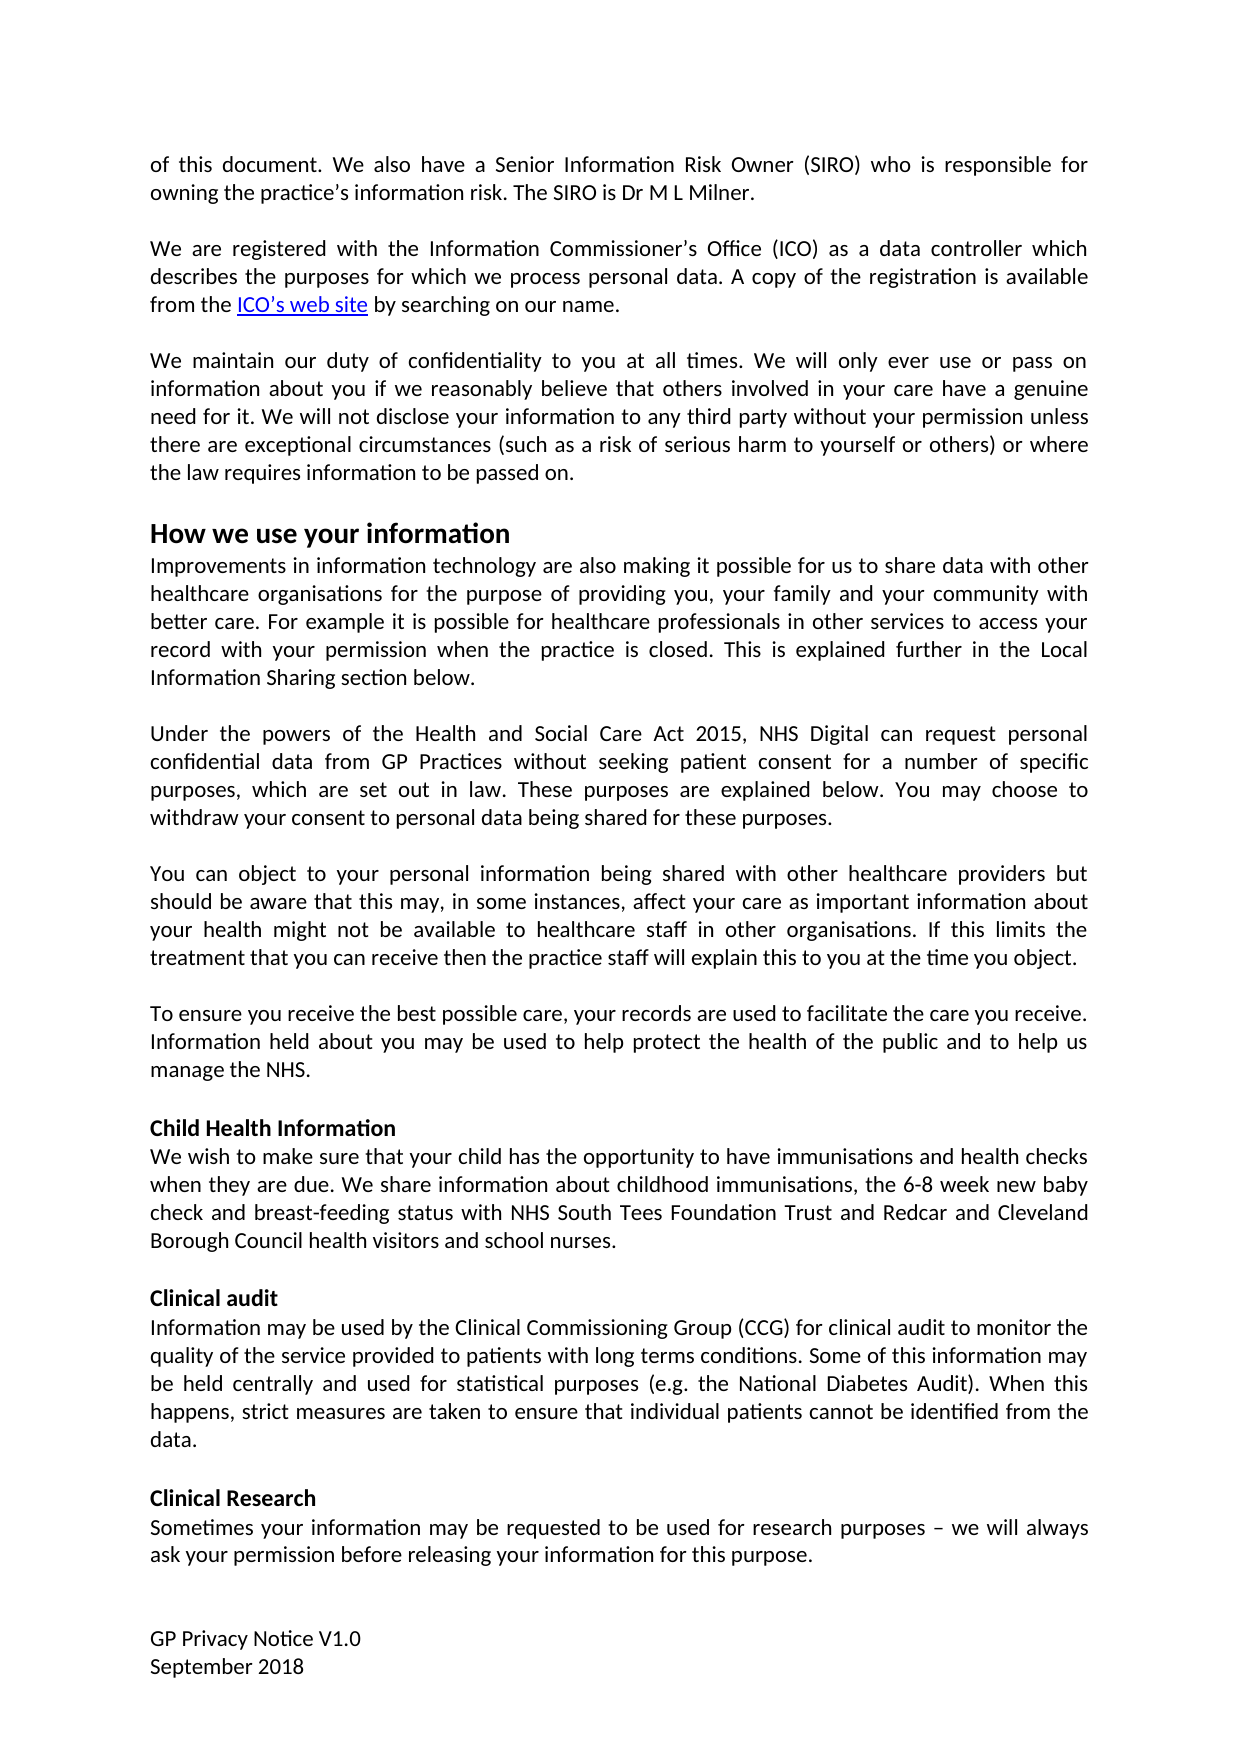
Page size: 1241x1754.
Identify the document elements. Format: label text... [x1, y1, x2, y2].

text Clinical Research [150, 1483, 1090, 1513]
text Under the powers of the Health and Social Care Act 2015, NHS Digital can request personal confidential data from GP Practices without seeking patient consent for a number of specific purposes, which are set out in law. These purposes are explained below. You may choose to withdraw your consent to personal data being shared for these purposes. [150, 719, 1090, 831]
text You can object to your personal information being shared with other healthcare providers but should be aware that this may, in some instances, affect your care as important information about your health might not be available to healthcare staff in other organisations. If this limits the treatment that you can receive then the practice staff will explain this to you at the time you object. [150, 859, 1090, 971]
text Clinical audit [150, 1283, 1090, 1313]
text We maintain our duty of confidentiality to you at all times. We will only ever use or pass on information about you if we reasonably believe that others involved in your care have a genuine need for it. We will not disclose your information to any third party without your permission unless there are exceptional circumstances (such as a risk of serious harm to yourself or others) or where the law requires information to be passed on. [150, 346, 1090, 486]
text Child Health Information [150, 1113, 1090, 1142]
text Information may be used by the Clinical Commissioning Group (CCG) for clinical audit to monitor the quality of the service provided to patients with long terms conditions. Some of this information may be held centrally and used for statistical purposes (e.g. the National Diabetes Audit). When this happens, strict measures are taken to ensure that individual patients cannot be identified from the data. [150, 1313, 1090, 1453]
text To ensure you receive the best possible care, your records are used to facilitate the care you receive. Information held about you may be used to help protect the health of the public and to help us manage the NHS. [150, 999, 1090, 1083]
text We are registered with the Information Commissioner’s Office (ICO) as a data controller which describes the purposes for which we process personal data. A copy of the registration is available from the ICO’s web site by searching on our name. [150, 234, 1090, 318]
text Improvements in information technology are also making it possible for us to share data with other healthcare organisations for the purpose of providing you, your family and your community with better care. For example it is possible for healthcare professionals in other services to access your record with your permission when the practice is closed. This is explained further in the Local Information Sharing section below. [150, 551, 1090, 691]
text Sometimes your information may be requested to be used for research purposes – we will always ask your permission before releasing your information for this purpose. [150, 1513, 1090, 1569]
text How we use your information [150, 516, 1090, 551]
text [150, 150, 1090, 206]
text We wish to make sure that your child has the opportunity to have immunisations and health checks when they are due. We share information about childhood immunisations, the 6-8 week new baby check and breast-feeding status with NHS South Tees Foundation Trust and Redcar and Cleveland Borough Council health visitors and school nurses. [150, 1142, 1090, 1254]
